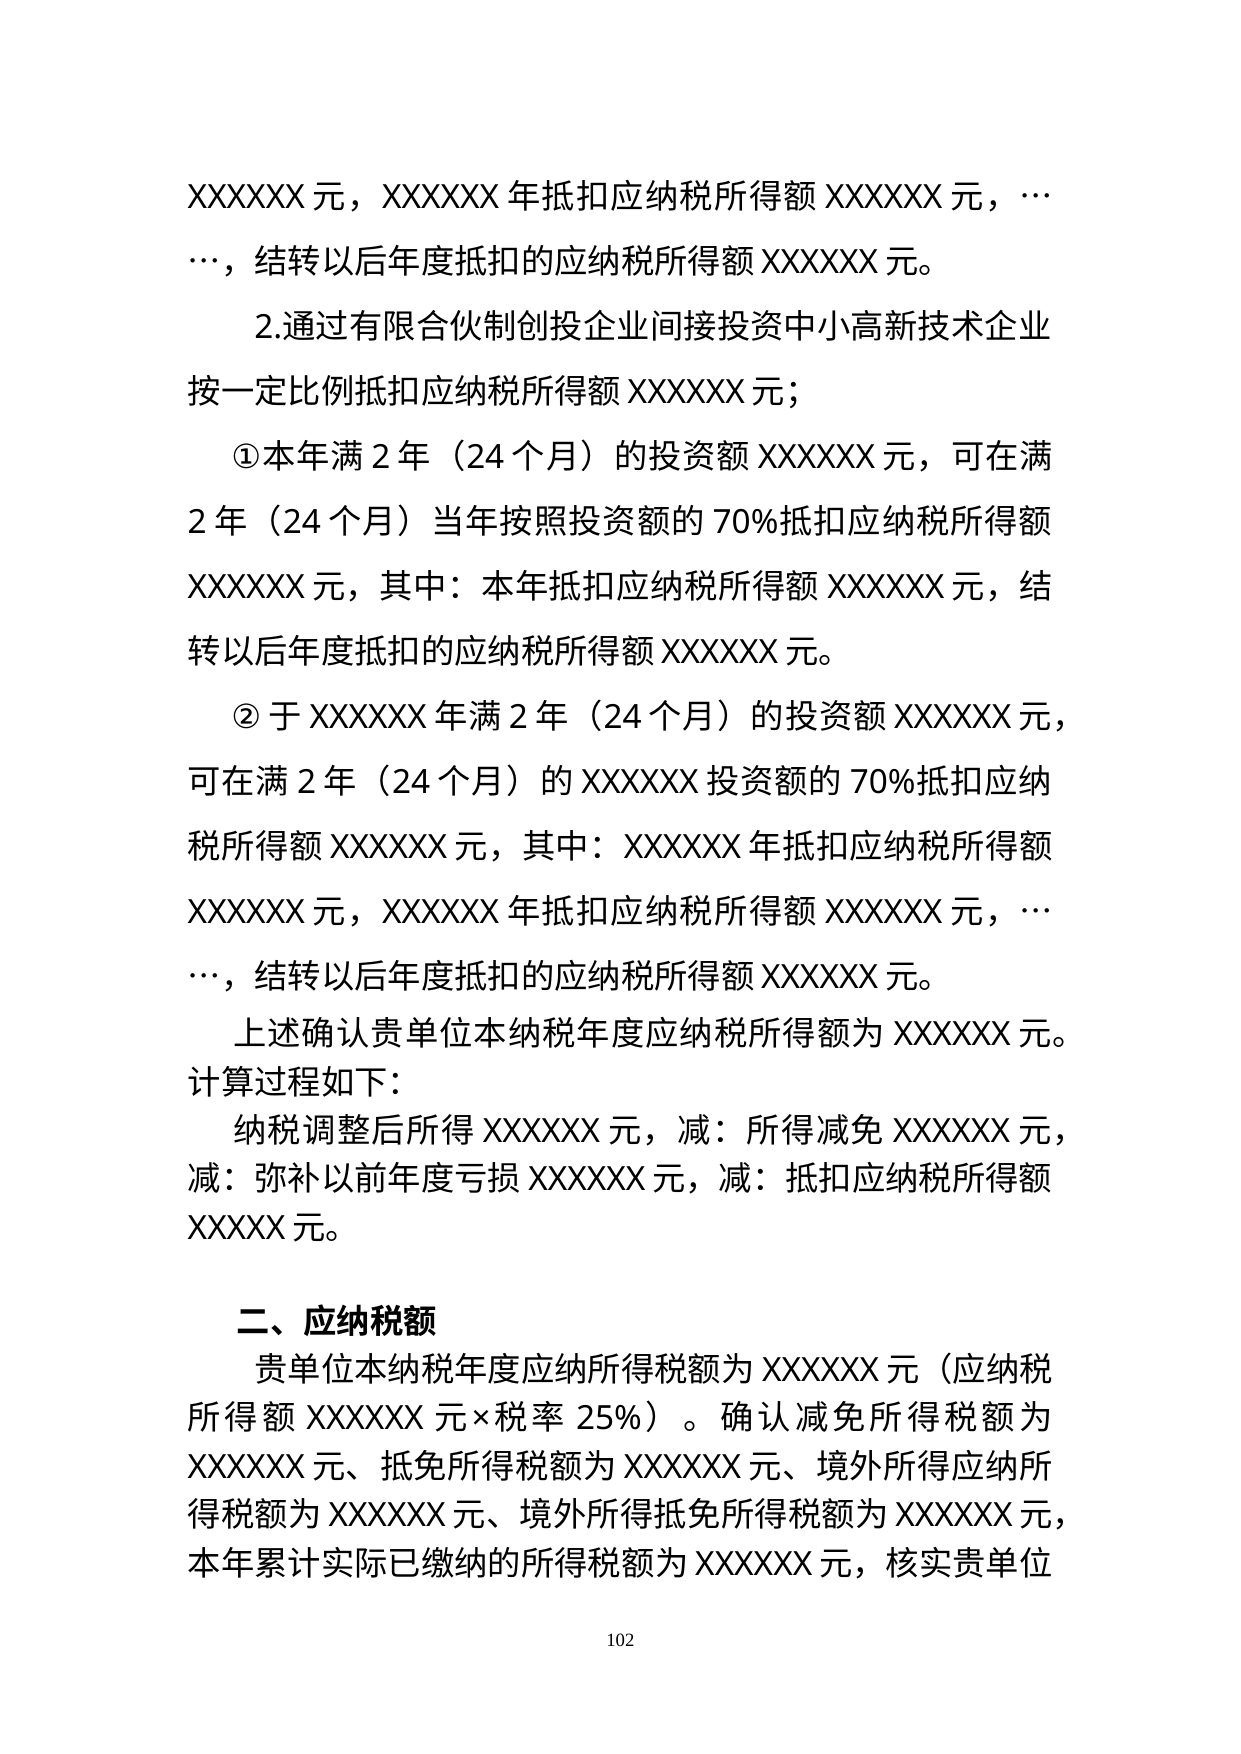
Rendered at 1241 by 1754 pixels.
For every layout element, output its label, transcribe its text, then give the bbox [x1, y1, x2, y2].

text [187, 162, 1053, 292]
text 上述确认贵单位本纳税年度应纳税所得额为XXXXXX元。计算过程如下： [187, 1007, 1053, 1104]
text ①本年满2年（24个月）的投资额XXXXXX元，可在满2年（24个月）当年按照投资额的70%抵扣应纳税所得额XXXXXX元，其中：本年抵扣应纳税所得额XXXXXX元，结转以后年度抵扣的应纳税所得额XXXXXX元。 [187, 422, 1053, 682]
text 纳税调整后所得XXXXXX元，减：所得减免XXXXXX元，减：弥补以前年度亏损XXXXXX元，减：抵扣应纳税所得额XXXXX元。 [187, 1104, 1053, 1249]
text ②于XXXXXX年满2年（24个月）的投资额XXXXXX元，可在满2年（24个月）的XXXXXX投资额的70%抵扣应纳税所得额XXXXXX元，其中：XXXXXX年抵扣应纳税所得额XXXXXX元，XXXXXX年抵扣应纳税所得额XXXXXX元，……，结转以后年度抵扣的应纳税所得额XXXXXX元。 [187, 682, 1053, 1007]
text 二、应纳税额 [187, 1294, 1053, 1343]
text 2.通过有限合伙制创投企业间接投资中小高新技术企业按一定比例抵扣应纳税所得额XXXXXX元； [187, 292, 1053, 422]
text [187, 1343, 1053, 1585]
